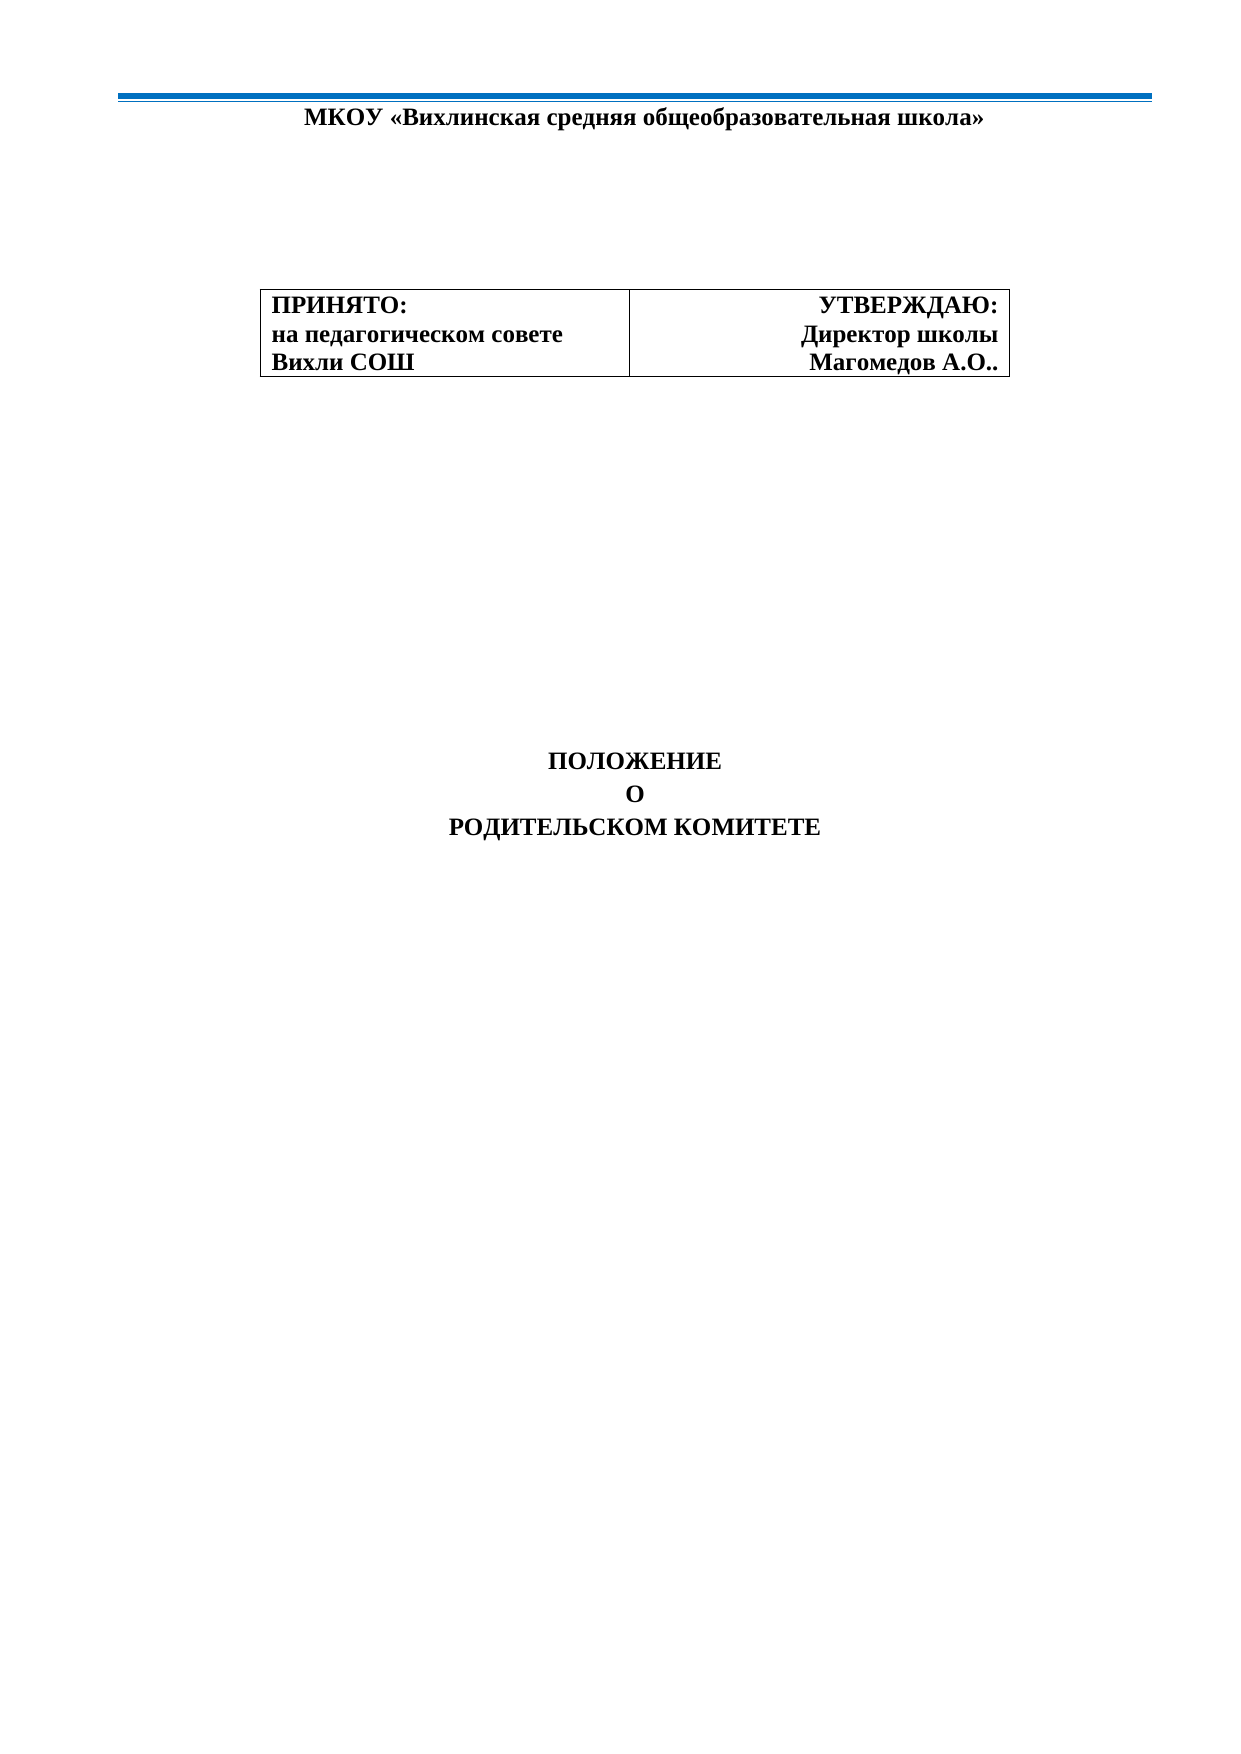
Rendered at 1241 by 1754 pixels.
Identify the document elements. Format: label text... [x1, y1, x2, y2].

text РОДИТЕЛЬСКОМ КОМИТЕТЕ [118, 812, 1152, 841]
text О [118, 779, 1152, 808]
table_header МКОУ «Вихлинская средняя общеобразовательная школа» [107, 103, 1181, 131]
table_header ПРИНЯТО: на педагогическом совете Вихли СОШ [261, 290, 629, 376]
table_header УТВЕРЖДАЮ: Директор школы Магомедов А.О.. [630, 290, 1009, 376]
text ПОЛОЖЕНИЕ [118, 746, 1152, 775]
